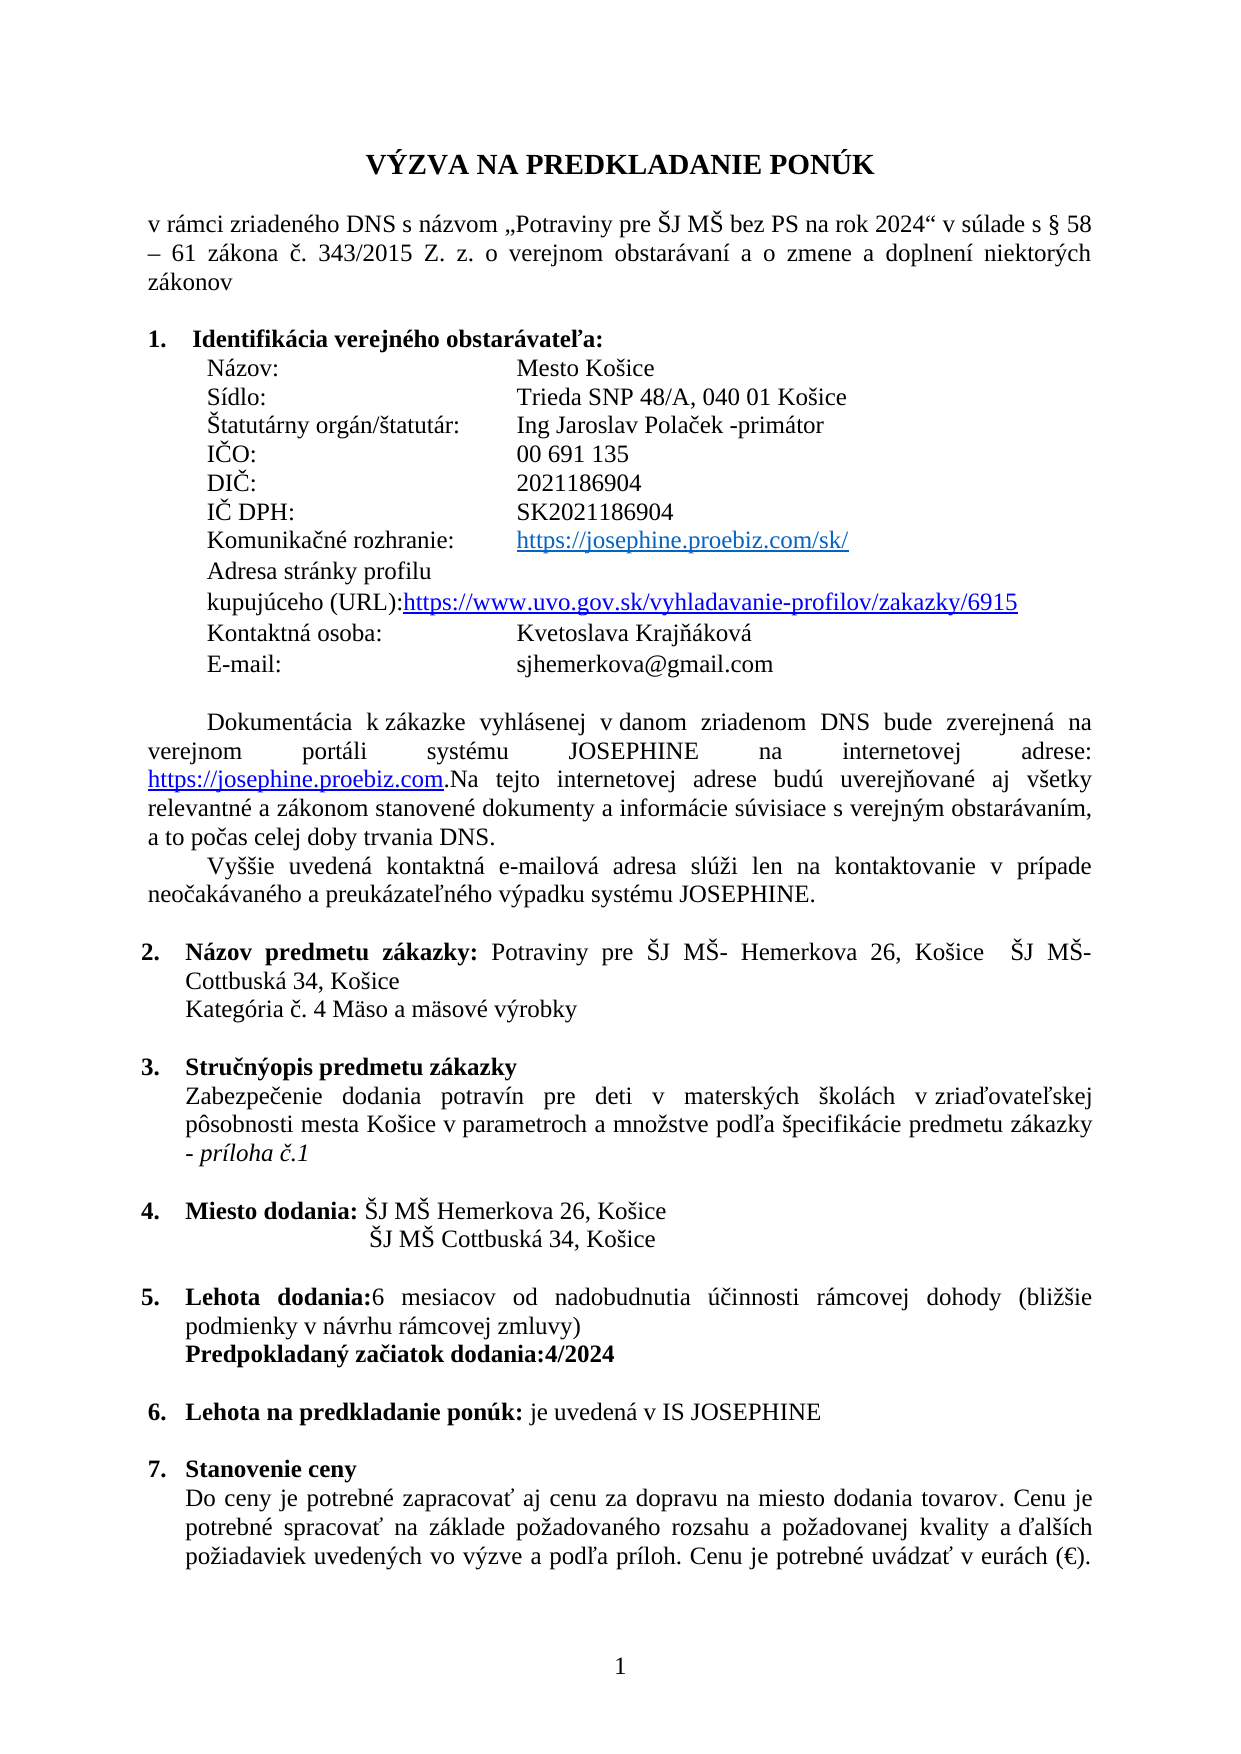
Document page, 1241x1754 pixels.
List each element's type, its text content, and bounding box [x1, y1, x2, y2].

text Sídlo: Trieda SNP 48/A, 040 01 Košice [207, 382, 1093, 410]
text Názov: Mesto Košice [207, 353, 1093, 382]
list Lehota dodania:6 mesiacov od nadobudnutia účinnosti rámcovej dohody (bližšie podmienky v návrhu rámcovej zmluvy) [141, 1282, 1093, 1339]
text E-mail: sjhemerkova@gmail.com [148, 649, 1093, 678]
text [185, 1483, 1093, 1569]
text Predpokladaný začiatok dodania:4/2024 [185, 1339, 1093, 1368]
list Identifikácia verejného obstarávateľa: [148, 324, 1093, 353]
text Štatutárny orgán/štatutár: Ing Jaroslav Polaček -primátor [207, 410, 1093, 439]
text Dokumentácia k zákazke vyhlásenej v danom zriadenom DNS bude zverejnená na verejnom portáli systému JOSEPHINE na internetovej adrese: https://josephine.proebiz.com.Na tejto internetovej adrese budú uverejňované aj všetky relevantné a zákonom stanovené dokumenty a informácie súvisiace s verejným obstarávaním, a to počas celej doby trvania DNS. [148, 707, 1093, 851]
text DIČ: 2021186904 [207, 468, 1093, 497]
text kupujúceho (URL):https://www.uvo.gov.sk/vyhladavanie-profilov/zakazky/6915 [148, 587, 1093, 616]
text IČ DPH: SK2021186904 [207, 497, 1093, 525]
text Adresa stránky profilu [207, 556, 1093, 585]
text ŠJ MŠ Cottbuská 34, Košice [185, 1224, 1093, 1253]
text Vyššie uvedená kontaktná e-mailová adresa slúži len na kontaktovanie v prípade neočakávaného a preukázateľného výpadku systému JOSEPHINE. [148, 851, 1093, 908]
list Stanovenie ceny [148, 1454, 1093, 1483]
text v rámci zriadeného DNS s názvom „Potraviny pre ŠJ MŠ bez PS na rok 2024“ v súlade s § 58 – 61 zákona č. 343/2015 Z. z. o verejnom obstarávaní a o zmene a doplnení niektorých zákonov [148, 209, 1093, 295]
text IČO: 00 691 135 [207, 439, 1093, 468]
text Kontaktná osoba: Kvetoslava Krajňáková [148, 618, 1093, 647]
list Miesto dodania: ŠJ MŠ Hemerkova 26, Košice [141, 1196, 1093, 1224]
list Kategória č. 4 Mäso a mäsové výrobky [185, 994, 1093, 1023]
list Lehota na predkladanie ponúk: je uvedená v IS JOSEPHINE [148, 1397, 1093, 1426]
list Stručnýopis predmetu zákazky [141, 1052, 1093, 1081]
text Zabezpečenie dodania potravín pre deti v materských školách v zriaďovateľskej pôsobnosti mesta Košice v parametroch a množstve podľa špecifikácie predmetu zákazky - príloha č.1 [185, 1081, 1093, 1167]
text Komunikačné rozhranie: https://josephine.proebiz.com/sk/ [207, 525, 1093, 554]
text VÝZVA NA PREDKLADANIE PONÚK [148, 147, 1093, 180]
list Názov predmetu zákazky: Potraviny pre ŠJ MŠ- Hemerkova 26, Košice ŠJ MŠ-Cottbuská 34, Košice [141, 937, 1093, 994]
